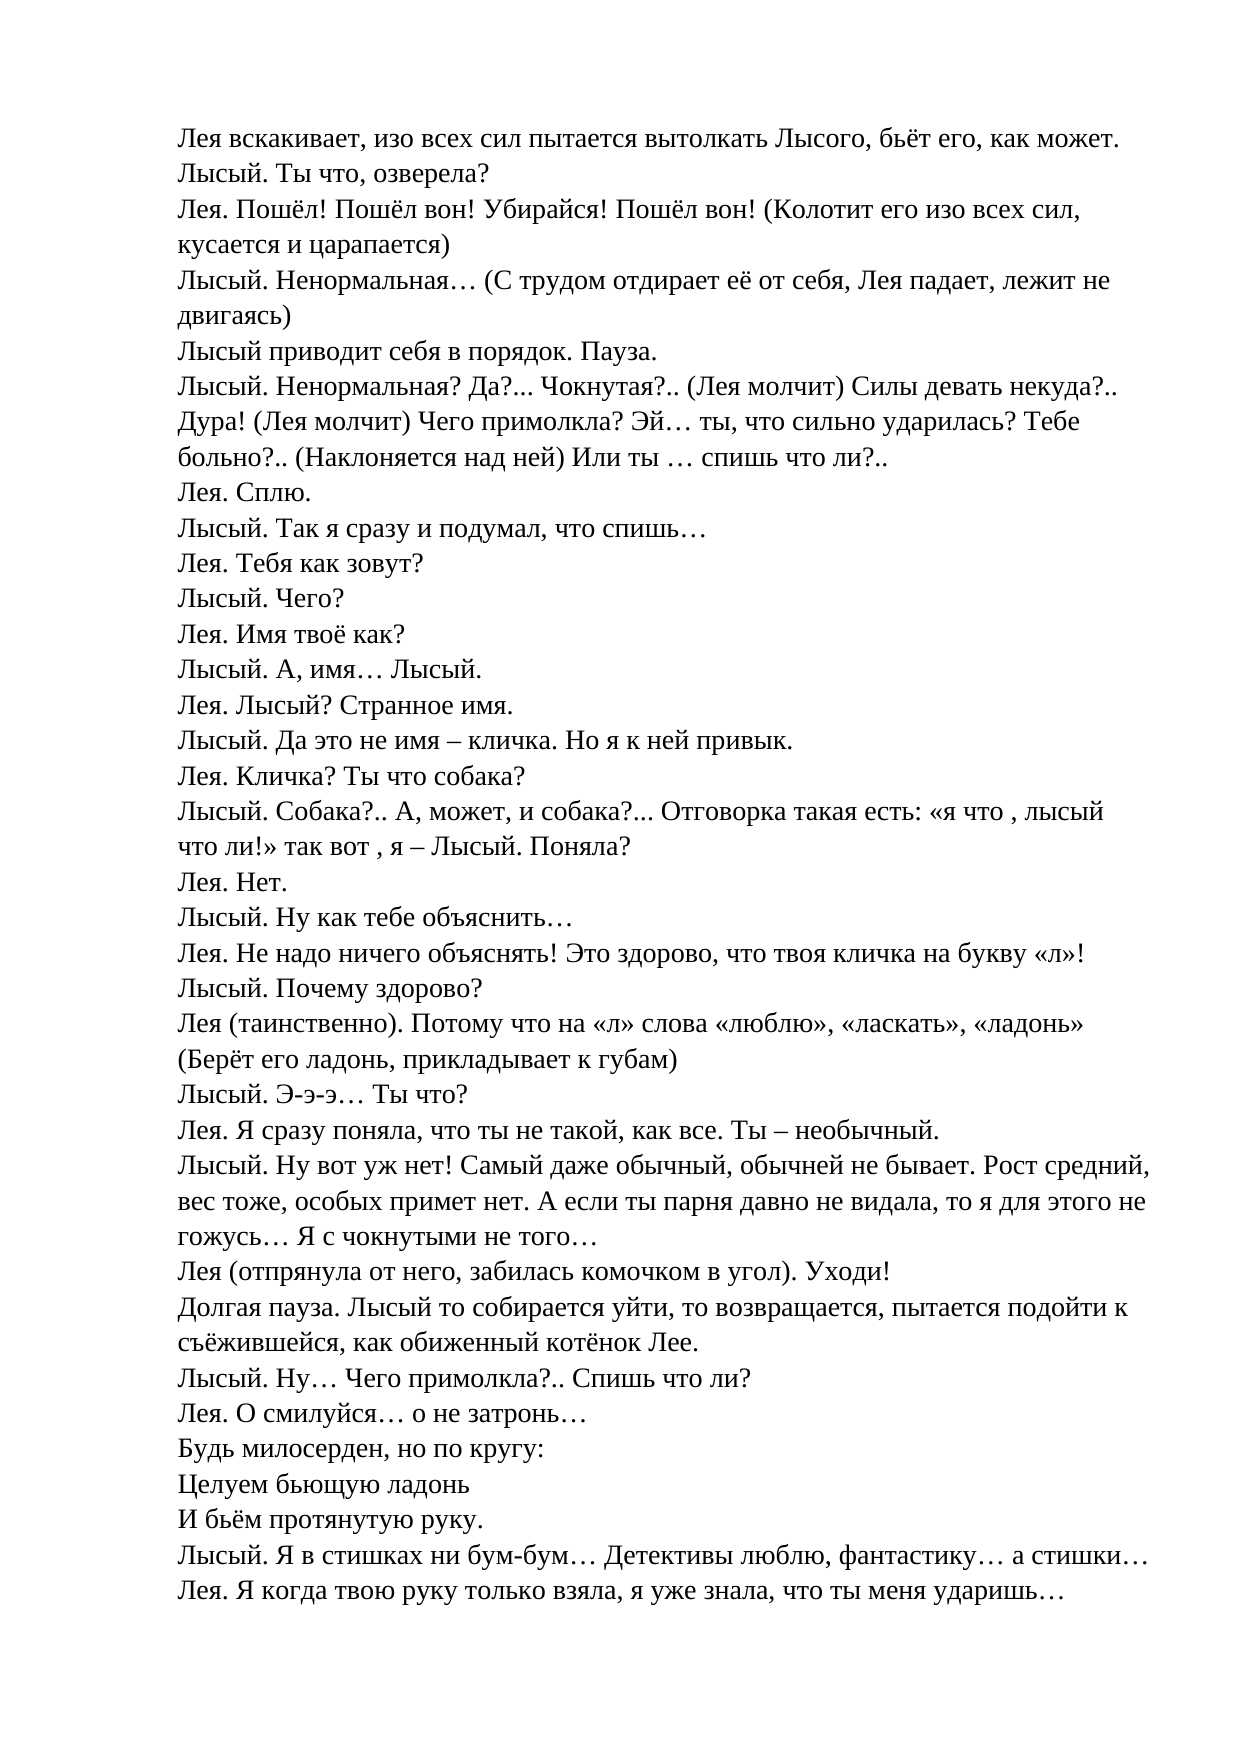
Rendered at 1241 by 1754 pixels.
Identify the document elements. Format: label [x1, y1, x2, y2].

text [177, 118, 1152, 1606]
